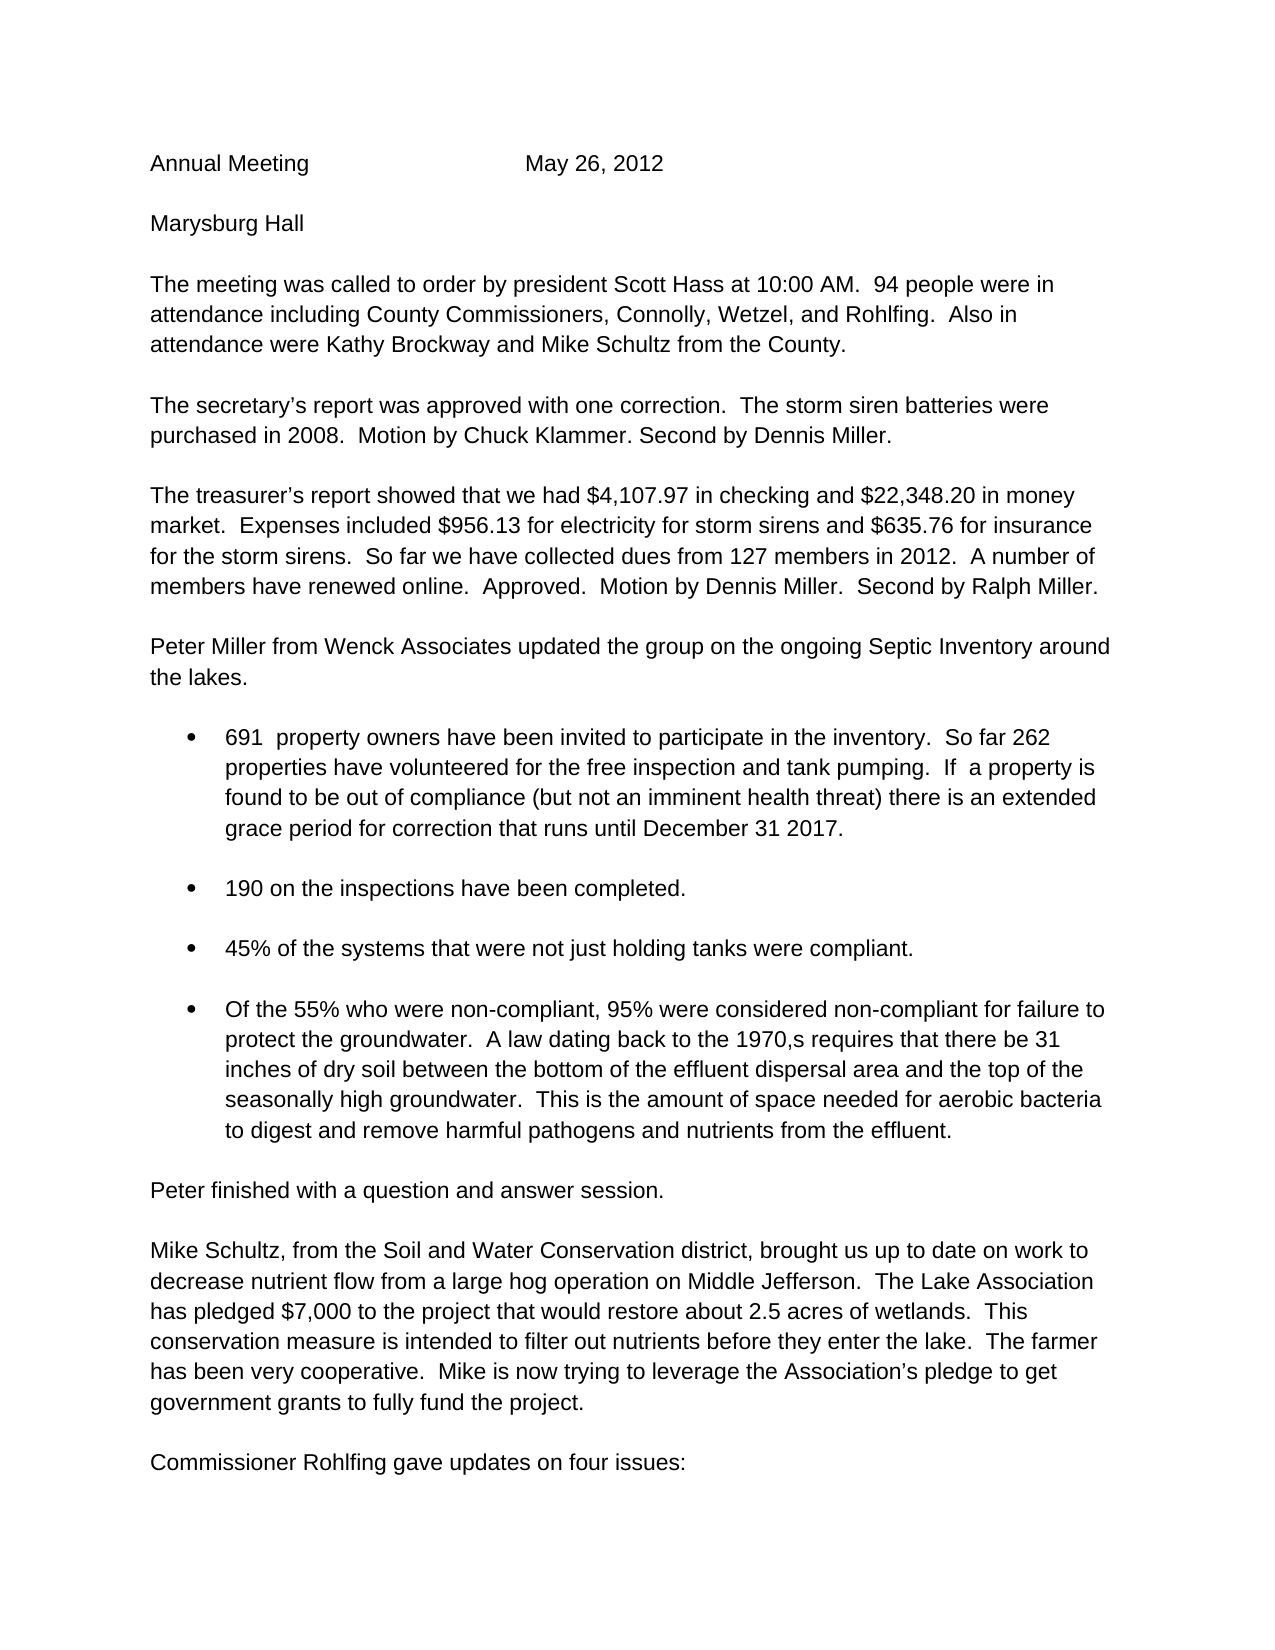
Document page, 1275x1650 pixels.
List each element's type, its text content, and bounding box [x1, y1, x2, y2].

text Peter Miller from Wenck Associates updated the group on the ongoing Septic Inventory around the lakes. [150, 633, 1125, 690]
text Peter finished with a question and answer session. [150, 1177, 1125, 1203]
text Commissioner Rohlfing gave updates on four issues: [150, 1449, 1125, 1475]
list Of the 55% who were non-compliant, 95% were considered non-compliant for failure to protect the groundwater. A law dating back to the 1970,s requires that there be 31 inches of dry soil between the bottom of the effluent dispersal area and the top of the seasonally high groundwater. This is the amount of space needed for aerobic bacteria to digest and remove harmful pathogens and nutrients from the effluent. [187, 996, 1125, 1143]
text The secretary’s report was approved with one correction. The storm siren batteries were purchased in 2008. Motion by Chuck Klammer. Second by Dennis Miller. [150, 392, 1125, 448]
text Marysburg Hall [150, 210, 1125, 237]
text Mike Schultz, from the Soil and Water Conservation district, brought us up to date on work to decrease nutrient flow from a large hog operation on Middle Jefferson. The Lake Association has pledged $7,000 to the project that would restore about 2.5 acres of wetlands. This conservation measure is intended to filter out nutrients before they enter the lake. The farmer has been very cooperative. Mike is now trying to leverage the Association’s pledge to get government grants to fully fund the project. [150, 1237, 1125, 1415]
list 45% of the systems that were not just holding tanks were compliant. [187, 935, 1125, 962]
text The treasurer’s report showed that we had $4,107.97 in checking and $22,348.20 in money market. Expenses included $956.13 for electricity for storm sirens and $635.76 for insurance for the storm sirens. So far we have collected dues from 127 members in 2012. A number of members have renewed online. Approved. Motion by Dennis Miller. Second by Ralph Miller. [150, 482, 1125, 599]
text Annual Meeting May 26, 2012 [150, 150, 1125, 176]
list 691 property owners have been invited to participate in the inventory. So far 262 properties have volunteered for the free inspection and tank pumping. If a property is found to be out of compliance (but not an imminent health threat) there is an extended grace period for correction that runs until December 31 2017. [187, 724, 1125, 841]
list 190 on the inspections have been completed. [187, 875, 1125, 901]
text The meeting was called to order by president Scott Hass at 10:00 AM. 94 people were in attendance including County Commissioners, Connolly, Wetzel, and Rohlfing. Also in attendance were Kathy Brockway and Mike Schultz from the County. [150, 271, 1125, 358]
